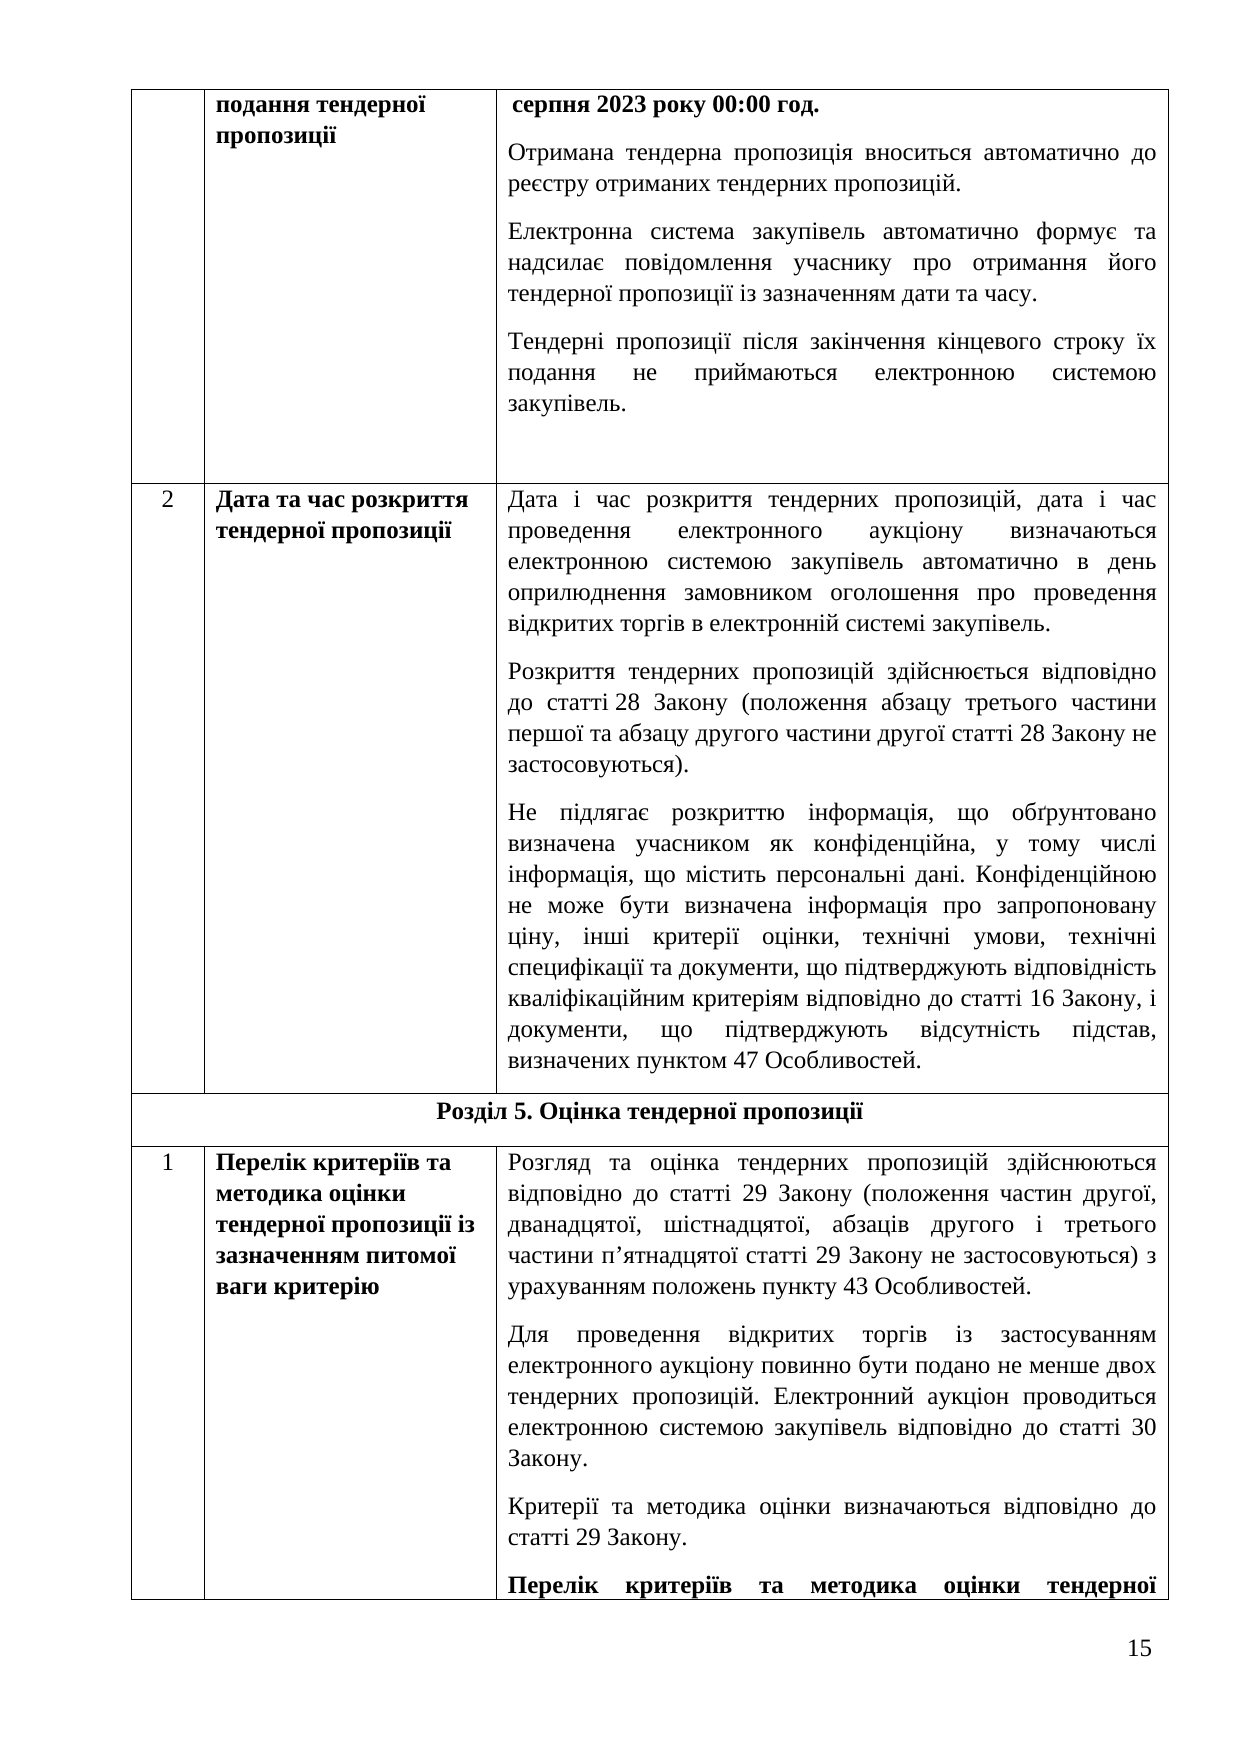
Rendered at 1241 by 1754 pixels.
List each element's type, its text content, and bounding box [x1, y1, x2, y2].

table_cell Розділ 5. Оцінка тендерної пропозиції [132, 1094, 1168, 1146]
table_cell 1 [132, 90, 204, 483]
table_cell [497, 90, 1168, 483]
table_cell 2 [132, 484, 204, 1093]
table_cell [497, 1147, 1168, 1598]
table_cell Дата та час розкриття тендерної пропозиції [205, 484, 496, 1093]
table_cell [205, 1147, 496, 1598]
table_cell Дата і час розкриття тендерних пропозицій, дата і час проведення електронного аукціону визначаються електронною системою закупівель автоматично в день оприлюднення замовником оголошення про проведення відкритих торгів в електронній системі закупівель. Розкриття тендерних пропозицій здійснюється відповідно до статті 28 Закону (положення абзацу третього частини першої та абзацу другого частини другої статті 28 Закону не застосовуються). Не підлягає розкриттю інформація, що обґрунтовано визначена учасником як конфіденційна, у тому числі інформація, що містить персональні дані. Конфіденційною не може бути визначена інформація про запропоновану ціну, інші критерії оцінки, технічні умови, технічні специфікації та документи, що підтверджують відповідність кваліфікаційним критеріям відповідно до статті 16 Закону, і документи, що підтверджують відсутність підстав, визначених пунктом 47 Особливостей. [497, 484, 1168, 1093]
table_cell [205, 90, 496, 483]
table_cell 1 [132, 1147, 204, 1598]
